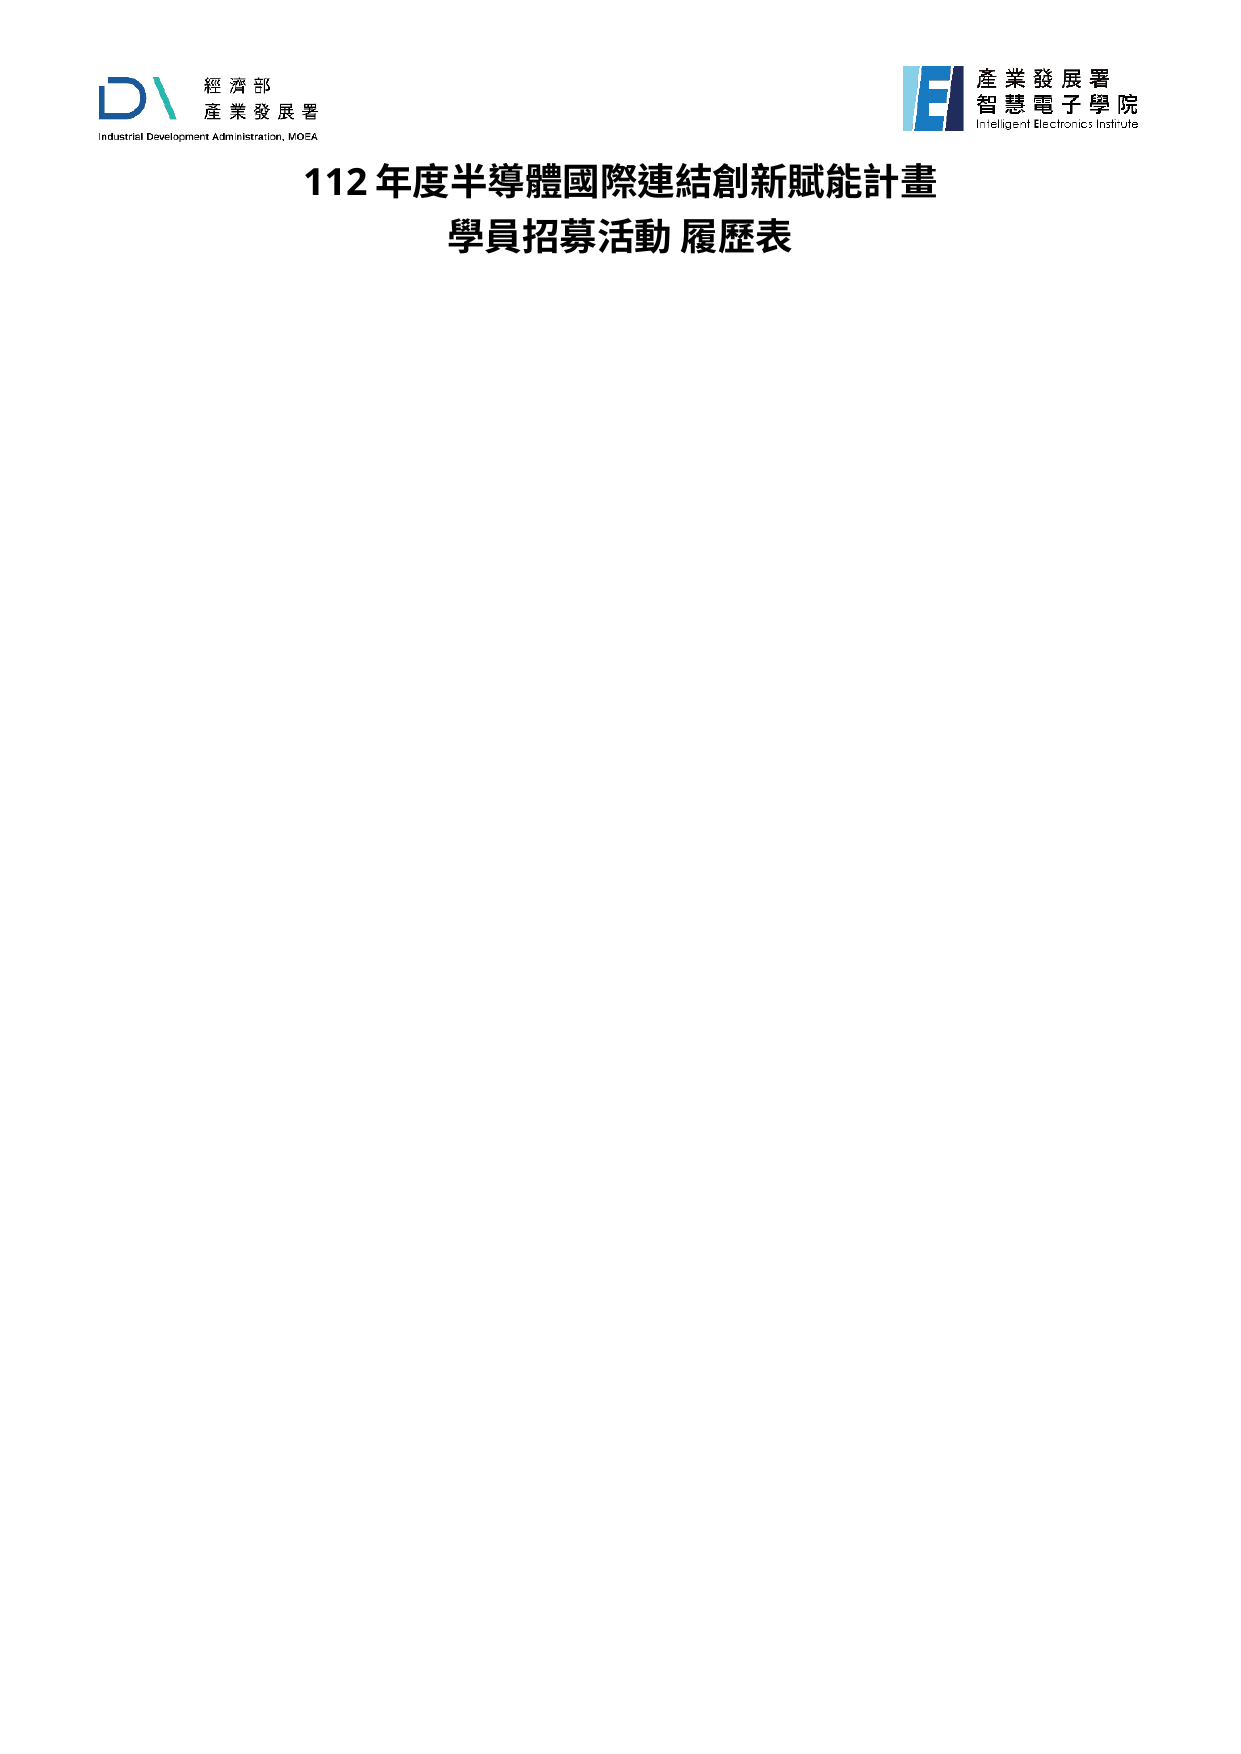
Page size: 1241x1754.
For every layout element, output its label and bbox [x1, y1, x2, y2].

picture [892, 46, 1148, 150]
picture [84, 68, 336, 150]
